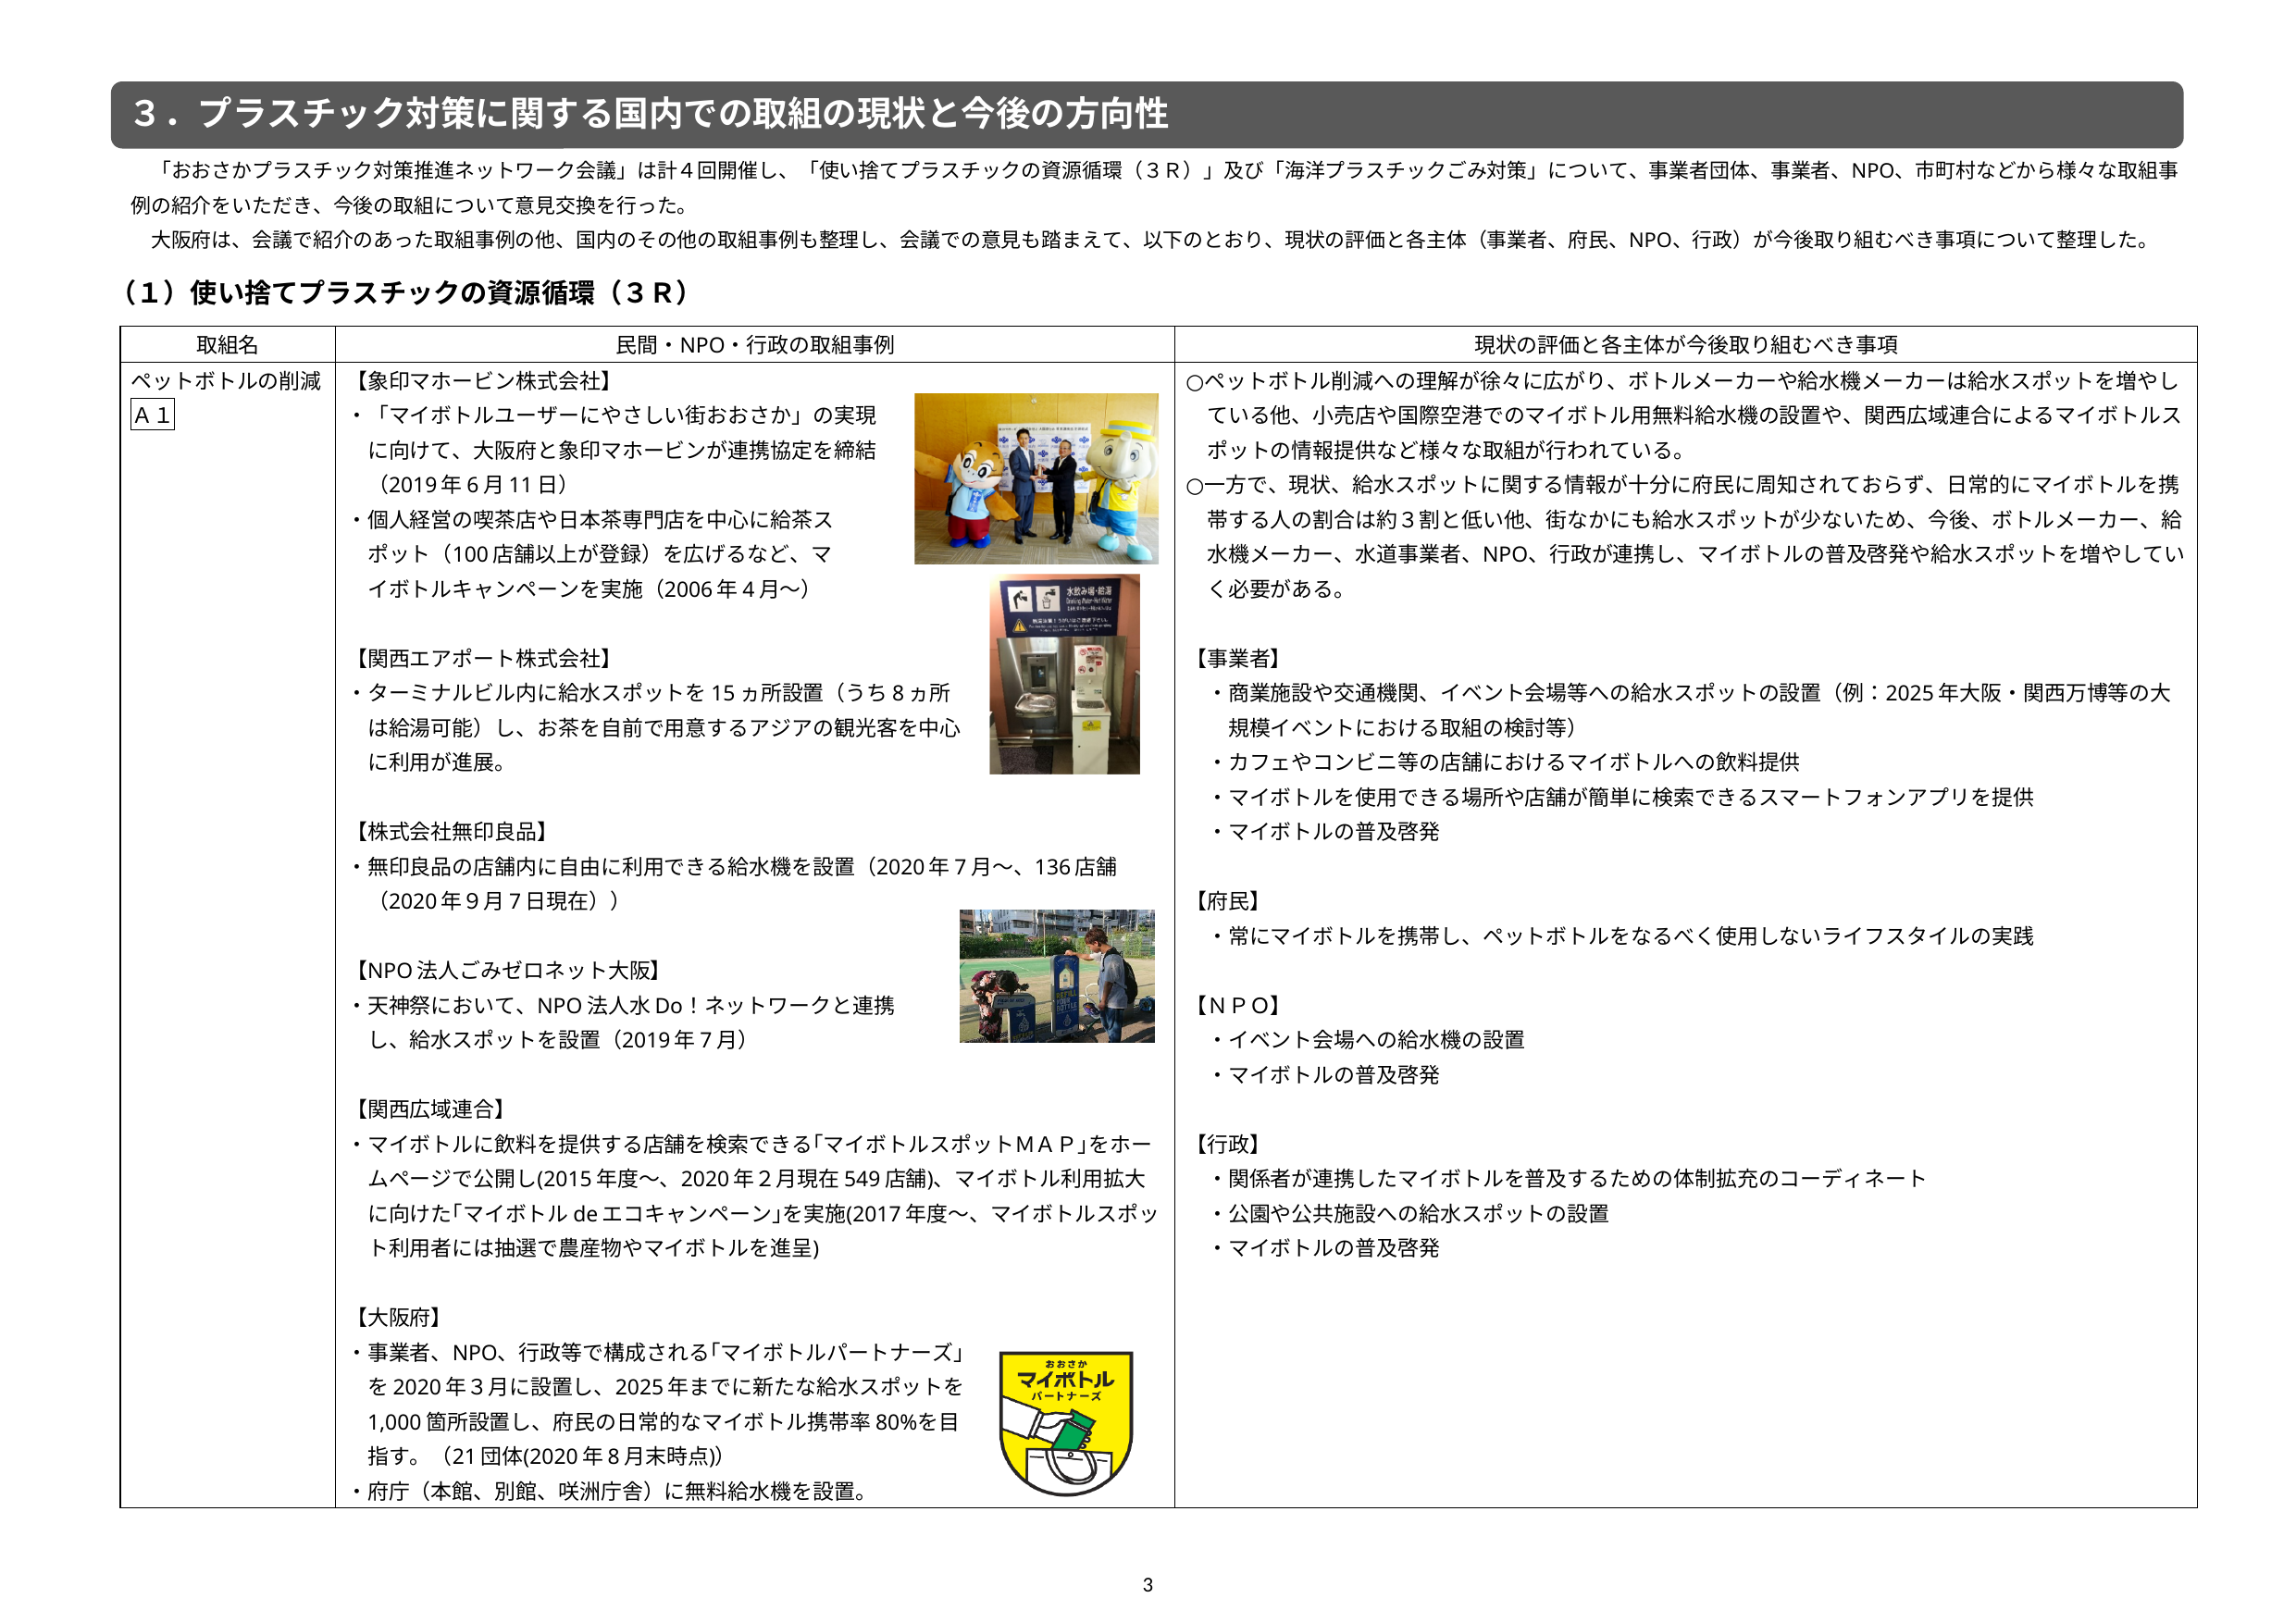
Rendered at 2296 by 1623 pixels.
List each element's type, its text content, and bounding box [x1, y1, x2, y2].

text （１）使い捨てプラスチックの資源循環（３Ｒ） [109, 256, 2186, 326]
table_cell ペットボトルの削減 Ａ１ [121, 363, 335, 1507]
text 「おおさかプラスチック対策推進ネットワーク会議」は計４回開催し、「使い捨てプラスチックの資源循環（３Ｒ）」及び「海洋プラスチックごみ対策」について、事業者団体、事業者、NPO、市町村などから様々な取組事例の紹介をいただき、今後の取組について意見交換を行った。 [130, 152, 2186, 221]
table_header 取組名 [121, 327, 335, 362]
table_cell ○ペットボトル削減への理解が徐々に広がり、ボトルメーカーや給水機メーカーは給水スポットを増やしている他、小売店や国際空港でのマイボトル用無料給水機の設置や、関西広域連合によるマイボトルスポットの情報提供など様々な取組が行われている。 ○一方で、現状、給水スポットに関する情報が十分に府民に周知されておらず、日常的にマイボトルを携帯する人の割合は約３割と低い他、街なかにも給水スポットが少ないため、今後、ボトルメーカー、給水機メーカー、水道事業者、NPO、行政が連携し、マイボトルの普及啓発や給水スポットを増やしていく必要がある。 【事業者】 ・商業施設や交通機関、イベント会場等への給水スポットの設置（例：2025年大阪・関西万博等の大規模イベントにおける取組の検討等） ・カフェやコンビニ等の店舗におけるマイボトルへの飲料提供 ・マイボトルを使用できる場所や店舗が簡単に検索できるスマートフォンアプリを提供 ・マイボトルの普及啓発 【府民】 ・常にマイボトルを携帯し、ペットボトルをなるべく使用しないライフスタイルの実践 【ＮＰＯ】 ・イベント会場への給水機の設置 ・マイボトルの普及啓発 【行政】 ・関係者が連携したマイボトルを普及するための体制拡充のコーディネート ・公園や公共施設への給水スポットの設置 ・マイボトルの普及啓発 [1175, 363, 2197, 1507]
text 大阪府は、会議で紹介のあった取組事例の他、国内のその他の取組事例も整理し、会議での意見も踏まえて、以下のとおり、現状の評価と各主体（事業者、府民、NPO、行政）が今後取り組むべき事項について整理した。 [130, 221, 2186, 256]
picture [914, 393, 1160, 564]
picture [990, 575, 1140, 774]
table_cell 【象印マホービン株式会社】 ・「マイボトルユーザーにやさしい街おおさか」の実現に向けて、大阪府と象印マホービンが連携協定を締結（2019年6月11日） ・個人経営の喫茶店や日本茶専門店を中心に給茶ス ポット（100店舗以上が登録）を広げるなど、マ イボトルキャンペーンを実施（2006年4月～） 【関西エアポート株式会社】 ・ターミナルビル内に給水スポットを15ヵ所設置（うち8ヵ所は給湯可能）し、お茶を自前で用意するアジアの観光客を中心に利用が進展。 【株式会社無印良品】 ・無印良品の店舗内に自由に利用できる給水機を設置（2020年7月～、136店舗（2020年９月7日現在）） 【NPO法人ごみゼロネット大阪】 ・天神祭において、NPO法人水Do！ネットワークと連携し、給水スポットを設置（2019年7月） 【関西広域連合】 ・マイボトルに飲料を提供する店舗を検索できる｢マイボトルスポットＭＡＰ｣をホームページで公開し(2015年度～、2020年２月現在549店舗)、マイボトル利用拡大に向けた｢マイボトルdeエコキャンペーン｣を実施(2017年度～、マイボトルスポット利用者には抽選で農産物やマイボトルを進呈) 【大阪府】 ・事業者、NPO、行政等で構成される｢マイボトルパートナーズ｣を2020年３月に設置し、2025年までに新たな給水スポットを1,000箇所設置し、府民の日常的なマイボトル携帯率80%を目指す。（21団体(2020年8月末時点)） ・府庁（本館、別館、咲洲庁舎）に無料給水機を設置。 [336, 363, 1174, 1507]
picture [997, 1349, 1136, 1499]
table_header 現状の評価と各主体が今後取り組むべき事項 [1175, 327, 2197, 362]
picture [959, 909, 1156, 1044]
table_header 民間・NPO・行政の取組事例 [336, 327, 1174, 362]
